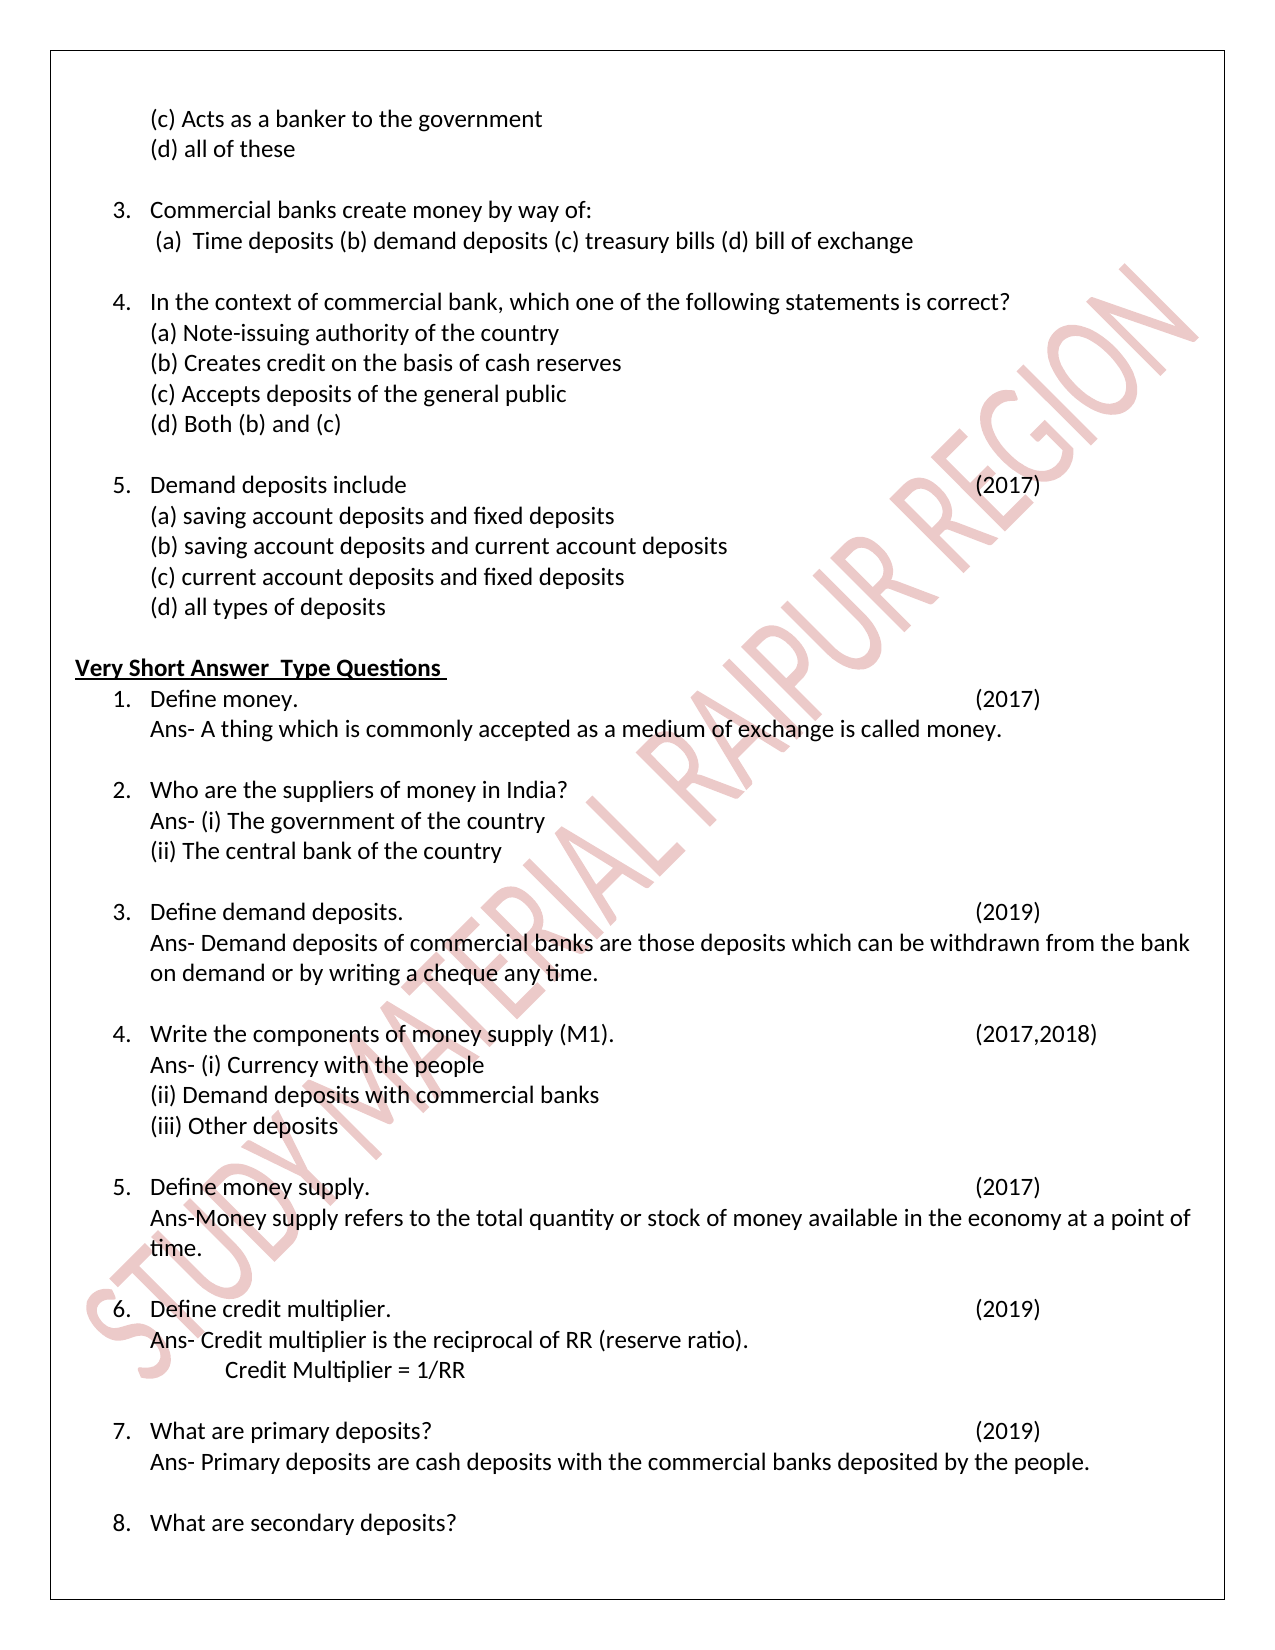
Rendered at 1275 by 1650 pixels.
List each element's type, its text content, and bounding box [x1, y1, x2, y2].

list Ans- Credit multiplier is the reciprocal of RR (reserve ratio). [150, 1324, 1200, 1354]
list (ii) Demand deposits with commercial banks [150, 1080, 1200, 1110]
list Ans- Demand deposits of commercial banks are those deposits which can be withdrawn from the bank on demand or by writing a cheque any time. [150, 927, 1200, 988]
list Define money supply. (2017) [112, 1171, 1200, 1202]
list Time deposits (b) demand deposits (c) treasury bills (d) bill of exchange [155, 225, 1200, 256]
list Ans-Money supply refers to the total quantity or stock of money available in the economy at a point of time. [150, 1202, 1200, 1263]
list (c) current account deposits and fixed deposits [150, 561, 1200, 591]
list (a) saving account deposits and fixed deposits [150, 500, 1200, 530]
list (iii) Other deposits [150, 1110, 1200, 1141]
list Define demand deposits. (2019) [112, 897, 1200, 927]
list Ans- (i) Currency with the people [150, 1049, 1200, 1080]
list (b) Creates credit on the basis of cash reserves [150, 347, 1200, 378]
list Who are the suppliers of money in India? [112, 774, 1200, 805]
list (d) Both (b) and (c) [150, 408, 1200, 439]
list Credit Multiplier = 1/RR [150, 1354, 1200, 1385]
list (c) Acts as a banker to the government [150, 103, 1200, 133]
text Very Short Answer Type Questions [75, 652, 1200, 683]
list (d) all of these [150, 133, 1200, 164]
list Ans- Primary deposits are cash deposits with the commercial banks deposited by the people. [150, 1446, 1200, 1476]
list (ii) The central bank of the country [150, 836, 1200, 866]
list In the context of commercial bank, which one of the following statements is correct? [112, 286, 1200, 317]
list (b) saving account deposits and current account deposits [150, 530, 1200, 561]
list Write the components of money supply (M1). (2017,2018) [112, 1019, 1200, 1049]
list Define money. (2017) [112, 683, 1200, 713]
list Ans- (i) The government of the country [150, 805, 1200, 836]
list Define credit multiplier. (2019) [112, 1293, 1200, 1324]
list (a) Note-issuing authority of the country [150, 317, 1200, 347]
list (d) all types of deposits [150, 591, 1200, 622]
list Ans- A thing which is commonly accepted as a medium of exchange is called money. [150, 713, 1200, 744]
list (c) Accepts deposits of the general public [150, 378, 1200, 408]
list What are secondary deposits? [112, 1507, 1200, 1537]
list Commercial banks create money by way of: [112, 194, 1200, 225]
list What are primary deposits? (2019) [112, 1415, 1200, 1446]
list Demand deposits include (2017) [112, 469, 1200, 500]
